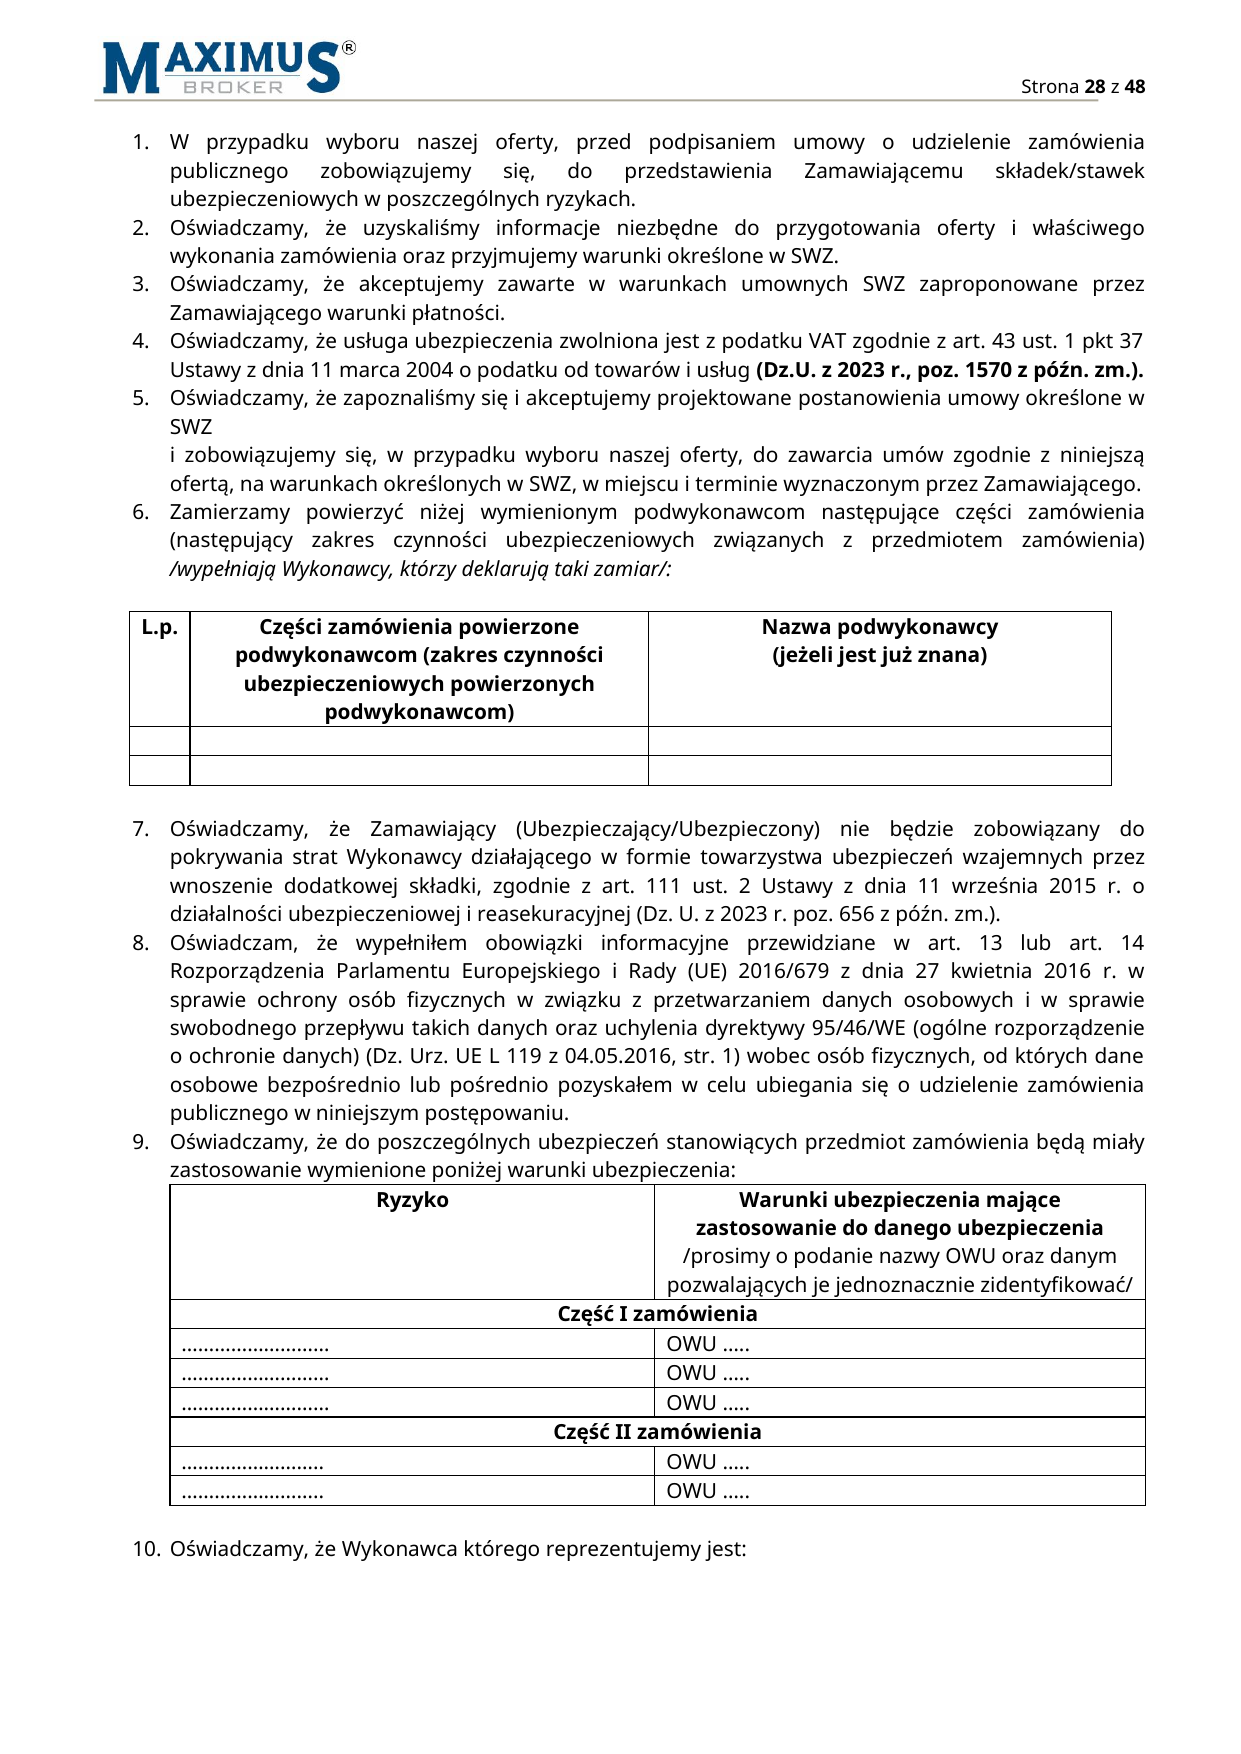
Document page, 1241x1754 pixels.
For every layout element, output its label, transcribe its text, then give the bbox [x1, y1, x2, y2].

list Oświadczamy, że akceptujemy zawarte w warunkach umownych SWZ zaproponowane przez Zamawiającego warunki płatności. [132, 269, 1146, 326]
table_cell OWU ….. [655, 1476, 1145, 1505]
table_cell ……………………… [171, 1329, 654, 1357]
table_cell ……………………… [171, 1388, 654, 1416]
table_cell [191, 727, 648, 755]
list Zamierzamy powierzyć niżej wymienionym podwykonawcom następujące części zamówienia (następujący zakres czynności ubezpieczeniowych związanych z przedmiotem zamówienia) /wypełniają Wykonawcy, którzy deklarują taki zamiar/: [132, 497, 1146, 582]
table_cell OWU ….. [655, 1447, 1145, 1475]
table_cell ……………………… [171, 1359, 654, 1387]
list Oświadczamy, że Zamawiający (Ubezpieczający/Ubezpieczony) nie będzie zobowiązany do pokrywania strat Wykonawcy działającego w formie towarzystwa ubezpieczeń wzajemnych przez wnoszenie dodatkowej składki, zgodnie z art. 111 ust. 2 Ustawy z dnia 11 września 2015 r. o działalności ubezpieczeniowej i reasekuracyjnej (Dz. U. z 2023 r. poz. 656 z późn. zm.). [132, 814, 1146, 928]
list Oświadczamy, że zapoznaliśmy się i akceptujemy projektowane postanowienia umowy określone w SWZ i zobowiązujemy się, w przypadku wyboru naszej oferty, do zawarcia umów zgodnie z niniejszą ofertą, na warunkach określonych w SWZ, w miejscu i terminie wyznaczonym przez Zamawiającego. [132, 383, 1146, 497]
table_cell Część I zamówienia [171, 1300, 1145, 1328]
table_cell [130, 756, 189, 784]
table_cell OWU ….. [655, 1359, 1145, 1387]
table_header L.p. [130, 612, 189, 726]
table_header Warunki ubezpieczenia mające zastosowanie do danego ubezpieczenia /prosimy o podanie nazwy OWU oraz danym pozwalających je jednoznacznie zidentyfikować/ [655, 1185, 1145, 1298]
table_cell [130, 727, 189, 755]
table_cell [649, 756, 1111, 784]
list Oświadczamy, że uzyskaliśmy informacje niezbędne do przygotowania oferty i właściwego wykonania zamówienia oraz przyjmujemy warunki określone w SWZ. [132, 213, 1146, 269]
table_cell [649, 727, 1111, 755]
table_cell …………………….. [171, 1476, 654, 1505]
table_cell OWU ….. [655, 1329, 1145, 1357]
picture [97, 36, 362, 98]
list Oświadczamy, że Wykonawca którego reprezentujemy jest: [132, 1534, 1146, 1563]
table_header Ryzyko [171, 1185, 654, 1298]
table_cell …………………….. [171, 1447, 654, 1475]
list Oświadczam, że wypełniłem obowiązki informacyjne przewidziane w art. 13 lub art. 14 Rozporządzenia Parlamentu Europejskiego i Rady (UE) 2016/679 z dnia 27 kwietnia 2016 r. w sprawie ochrony osób fizycznych w związku z przetwarzaniem danych osobowych i w sprawie swobodnego przepływu takich danych oraz uchylenia dyrektywy 95/46/WE (ogólne rozporządzenie o ochronie danych) (Dz. Urz. UE L 119 z 04.05.2016, str. 1) wobec osób fizycznych, od których dane osobowe bezpośrednio lub pośrednio pozyskałem w celu ubiegania się o udzielenie zamówienia publicznego w niniejszym postępowaniu. [132, 928, 1146, 1127]
table_cell Część II zamówienia [171, 1418, 1145, 1446]
list W przypadku wyboru naszej oferty, przed podpisaniem umowy o udzielenie zamówienia publicznego zobowiązujemy się, do przedstawienia Zamawiającemu składek/stawek ubezpieczeniowych w poszczególnych ryzykach. [132, 127, 1146, 213]
table_header Części zamówienia powierzone podwykonawcom (zakres czynności ubezpieczeniowych powierzonych podwykonawcom) [191, 612, 648, 726]
table_cell OWU ….. [655, 1388, 1145, 1416]
list Oświadczamy, że do poszczególnych ubezpieczeń stanowiących przedmiot zamówienia będą miały zastosowanie wymienione poniżej warunki ubezpieczenia: [132, 1127, 1146, 1184]
table_cell [191, 756, 648, 784]
list Oświadczamy, że usługa ubezpieczenia zwolniona jest z podatku VAT zgodnie z art. 43 ust. 1 pkt 37 Ustawy z dnia 11 marca 2004 o podatku od towarów i usług (Dz.U. z 2023 r., poz. 1570 z późn. zm.). [132, 326, 1146, 383]
table_header Nazwa podwykonawcy (jeżeli jest już znana) [649, 612, 1111, 726]
